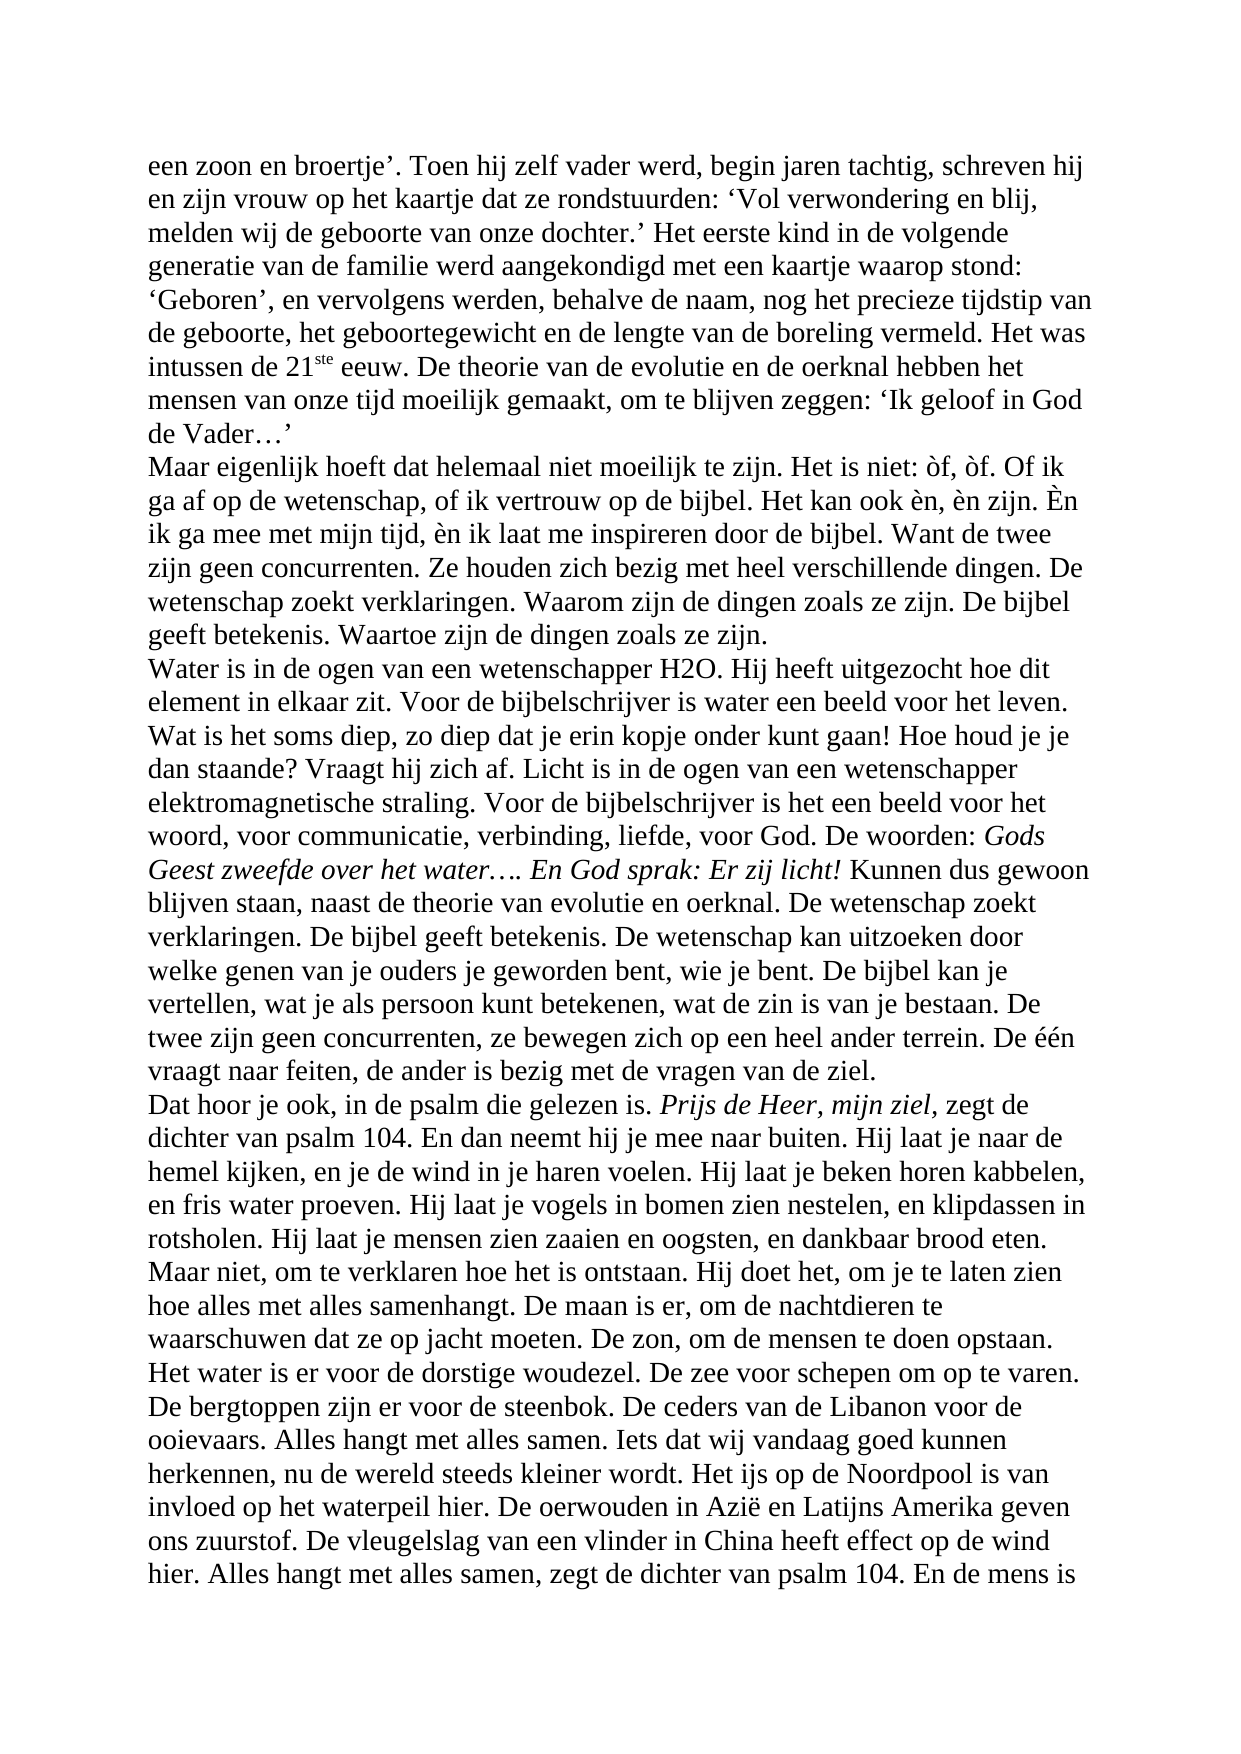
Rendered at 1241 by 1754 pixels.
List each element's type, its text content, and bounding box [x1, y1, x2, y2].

text Maar eigenlijk hoeft dat helemaal niet moeilijk te zijn. Het is niet: òf, òf. Of ik ga af op de wetenschap, of ik vertrouw op de bijbel. Het kan ook èn, èn zijn. Èn ik ga mee met mijn tijd, èn ik laat me inspireren door de bijbel. Want de twee zijn geen concurrenten. Ze houden zich bezig met heel verschillende dingen. De wetenschap zoekt verklaringen. Waarom zijn de dingen zoals ze zijn. De bijbel geeft betekenis. Waartoe zijn de dingen zoals ze zijn. [148, 449, 1093, 651]
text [148, 1087, 1093, 1590]
text Water is in de ogen van een wetenschapper H2O. Hij heeft uitgezocht hoe dit element in elkaar zit. Voor de bijbelschrijver is water een beeld voor het leven. Wat is het soms diep, zo diep dat je erin kopje onder kunt gaan! Hoe houd je je dan staande? Vraagt hij zich af. Licht is in de ogen van een wetenschapper elektromagnetische straling. Voor de bijbelschrijver is het een beeld voor het woord, voor communicatie, verbinding, liefde, voor God. De woorden: Gods Geest zweefde over het water…. En God sprak: Er zij licht! Kunnen dus gewoon blijven staan, naast de theorie van evolutie en oerknal. De wetenschap zoekt verklaringen. De bijbel geeft betekenis. De wetenschap kan uitzoeken door welke genen van je ouders je geworden bent, wie je bent. De bijbel kan je vertellen, wat je als persoon kunt betekenen, wat de zin is van je bestaan. De twee zijn geen concurrenten, ze bewegen zich op een heel ander terrein. De één vraagt naar feiten, de ander is bezig met de vragen van de ziel. [148, 651, 1093, 1087]
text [148, 148, 1093, 449]
